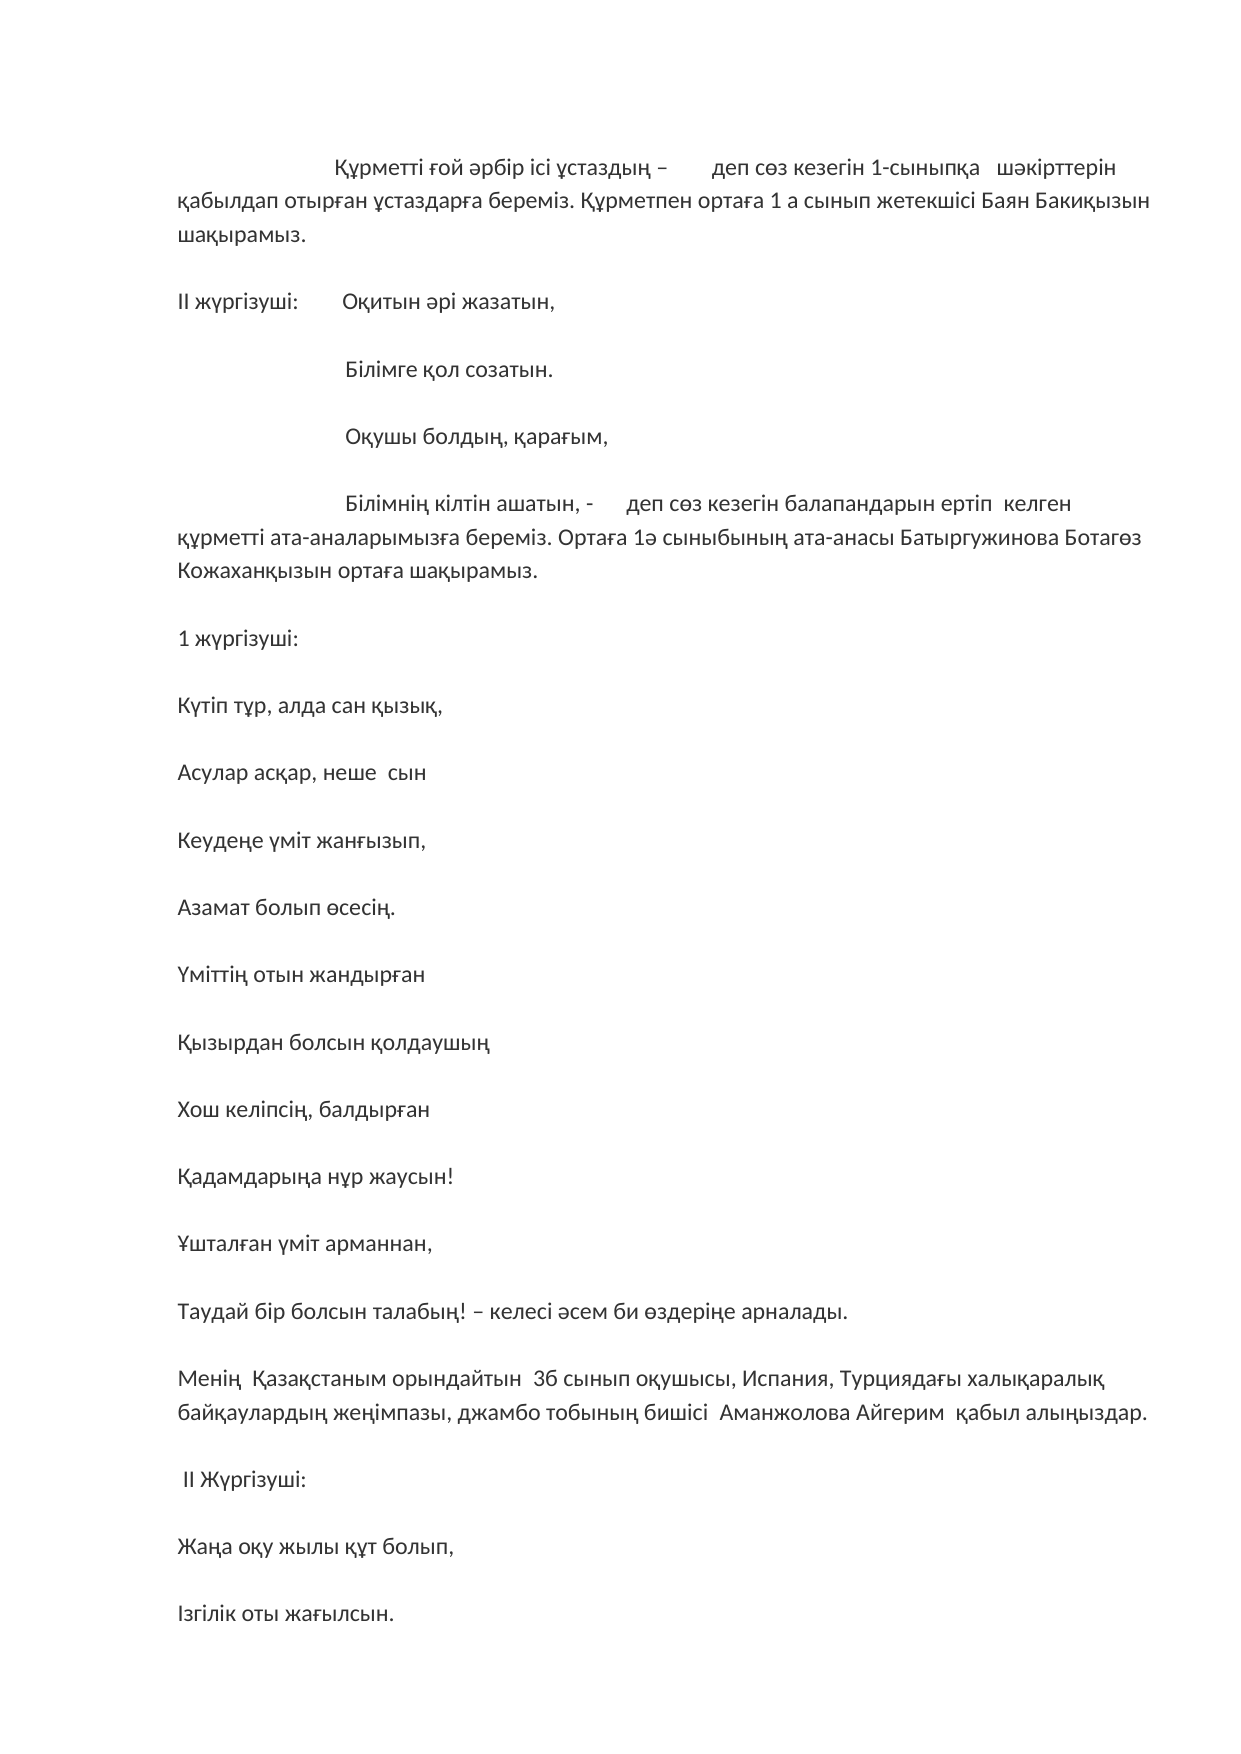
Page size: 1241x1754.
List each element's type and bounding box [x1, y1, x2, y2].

text [177, 118, 1152, 1628]
